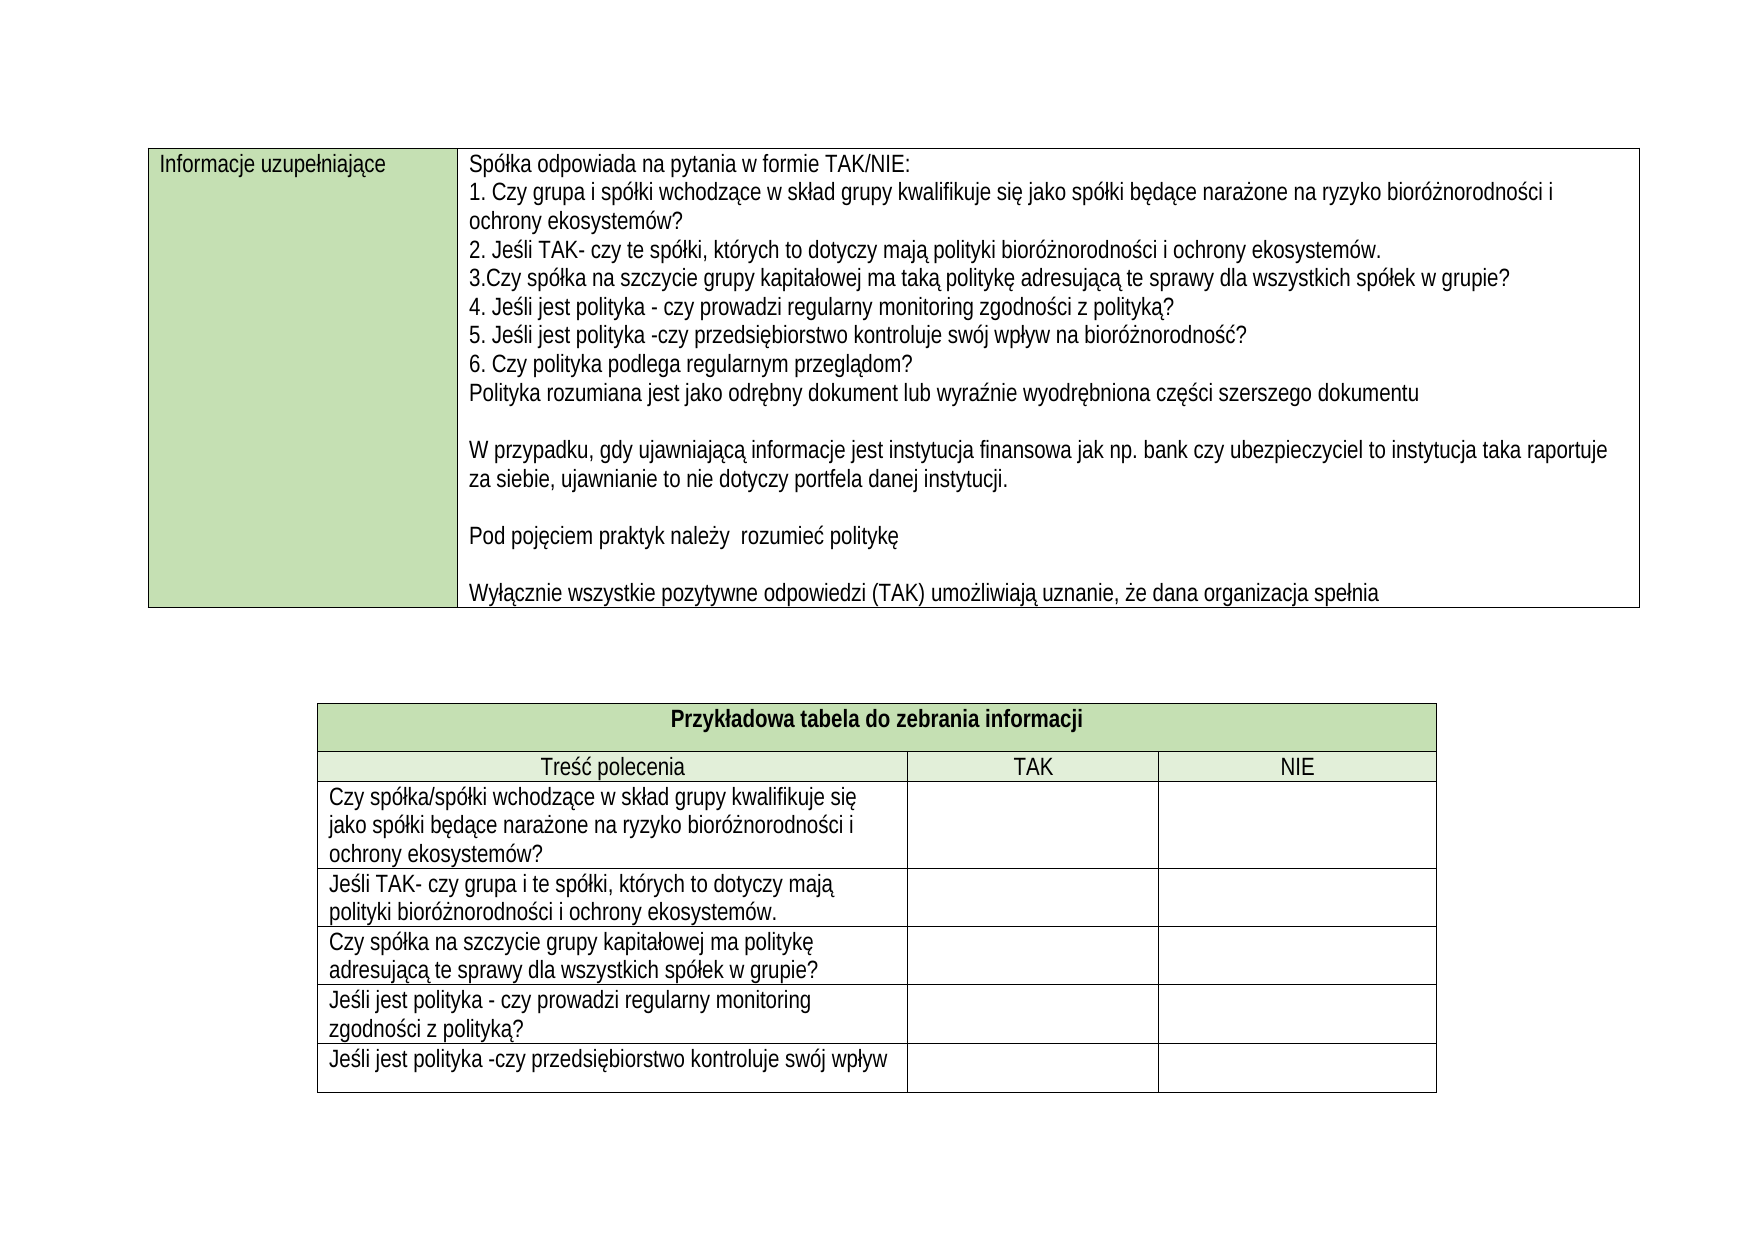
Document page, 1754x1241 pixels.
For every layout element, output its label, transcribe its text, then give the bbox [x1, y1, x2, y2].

table_cell [1159, 985, 1436, 1042]
table_cell Czy spółka/spółki wchodzące w skład grupy kwalifikuje się jako spółki będące narażone na ryzyko bioróżnorodności i ochrony ekosystemów? [318, 782, 907, 867]
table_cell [318, 1044, 907, 1092]
table_cell [1159, 782, 1436, 867]
table_cell [1159, 927, 1436, 984]
table_cell [908, 869, 1158, 926]
table_cell Treść polecenia [318, 752, 907, 781]
table_cell [908, 985, 1158, 1042]
table_cell [1159, 1044, 1436, 1092]
table_cell [1159, 869, 1436, 926]
table_cell Jeśli jest polityka - czy prowadzi regularny monitoring zgodności z polityką? [318, 985, 907, 1042]
table_cell [908, 782, 1158, 867]
table_cell NIE [1159, 752, 1436, 781]
table_cell Spółka odpowiada na pytania w formie TAK/NIE: 1. Czy grupa i spółki wchodzące w skład grupy kwalifikuje się jako spółki będące narażone na ryzyko bioróżnorodności i ochrony ekosystemów? 2. Jeśli TAK- czy te spółki, których to dotyczy mają polityki bioróżnorodności i ochrony ekosystemów. 3.Czy spółka na szczycie grupy kapitałowej ma taką politykę adresującą te sprawy dla wszystkich spółek w grupie? 4. Jeśli jest polityka - czy prowadzi regularny monitoring zgodności z polityką? 5. Jeśli jest polityka -czy przedsiębiorstwo kontroluje swój wpływ na bioróżnorodność? 6. Czy polityka podlega regularnym przeglądom? Polityka rozumiana jest jako odrębny dokument lub wyraźnie wyodrębniona części szerszego dokumentu W przypadku, gdy ujawniającą informacje jest instytucja finansowa jak np. bank czy ubezpieczyciel to instytucja taka raportuje za siebie, ujawnianie to nie dotyczy portfela danej instytucji. Pod pojęciem praktyk należy rozumieć politykę Wyłącznie wszystkie pozytywne odpowiedzi (TAK) umożliwiają uznanie, że dana organizacja spełnia [458, 149, 1639, 607]
table_header Przykładowa tabela do zebrania informacji [318, 704, 1436, 751]
table_cell Jeśli TAK- czy grupa i te spółki, których to dotyczy mają polityki bioróżnorodności i ochrony ekosystemów. [318, 869, 907, 926]
table_cell Czy spółka na szczycie grupy kapitałowej ma politykę adresującą te sprawy dla wszystkich spółek w grupie? [318, 927, 907, 984]
table_cell Informacje uzupełniające [149, 149, 457, 607]
table_cell [908, 1044, 1158, 1092]
table_cell [908, 927, 1158, 984]
table_cell TAK [908, 752, 1158, 781]
